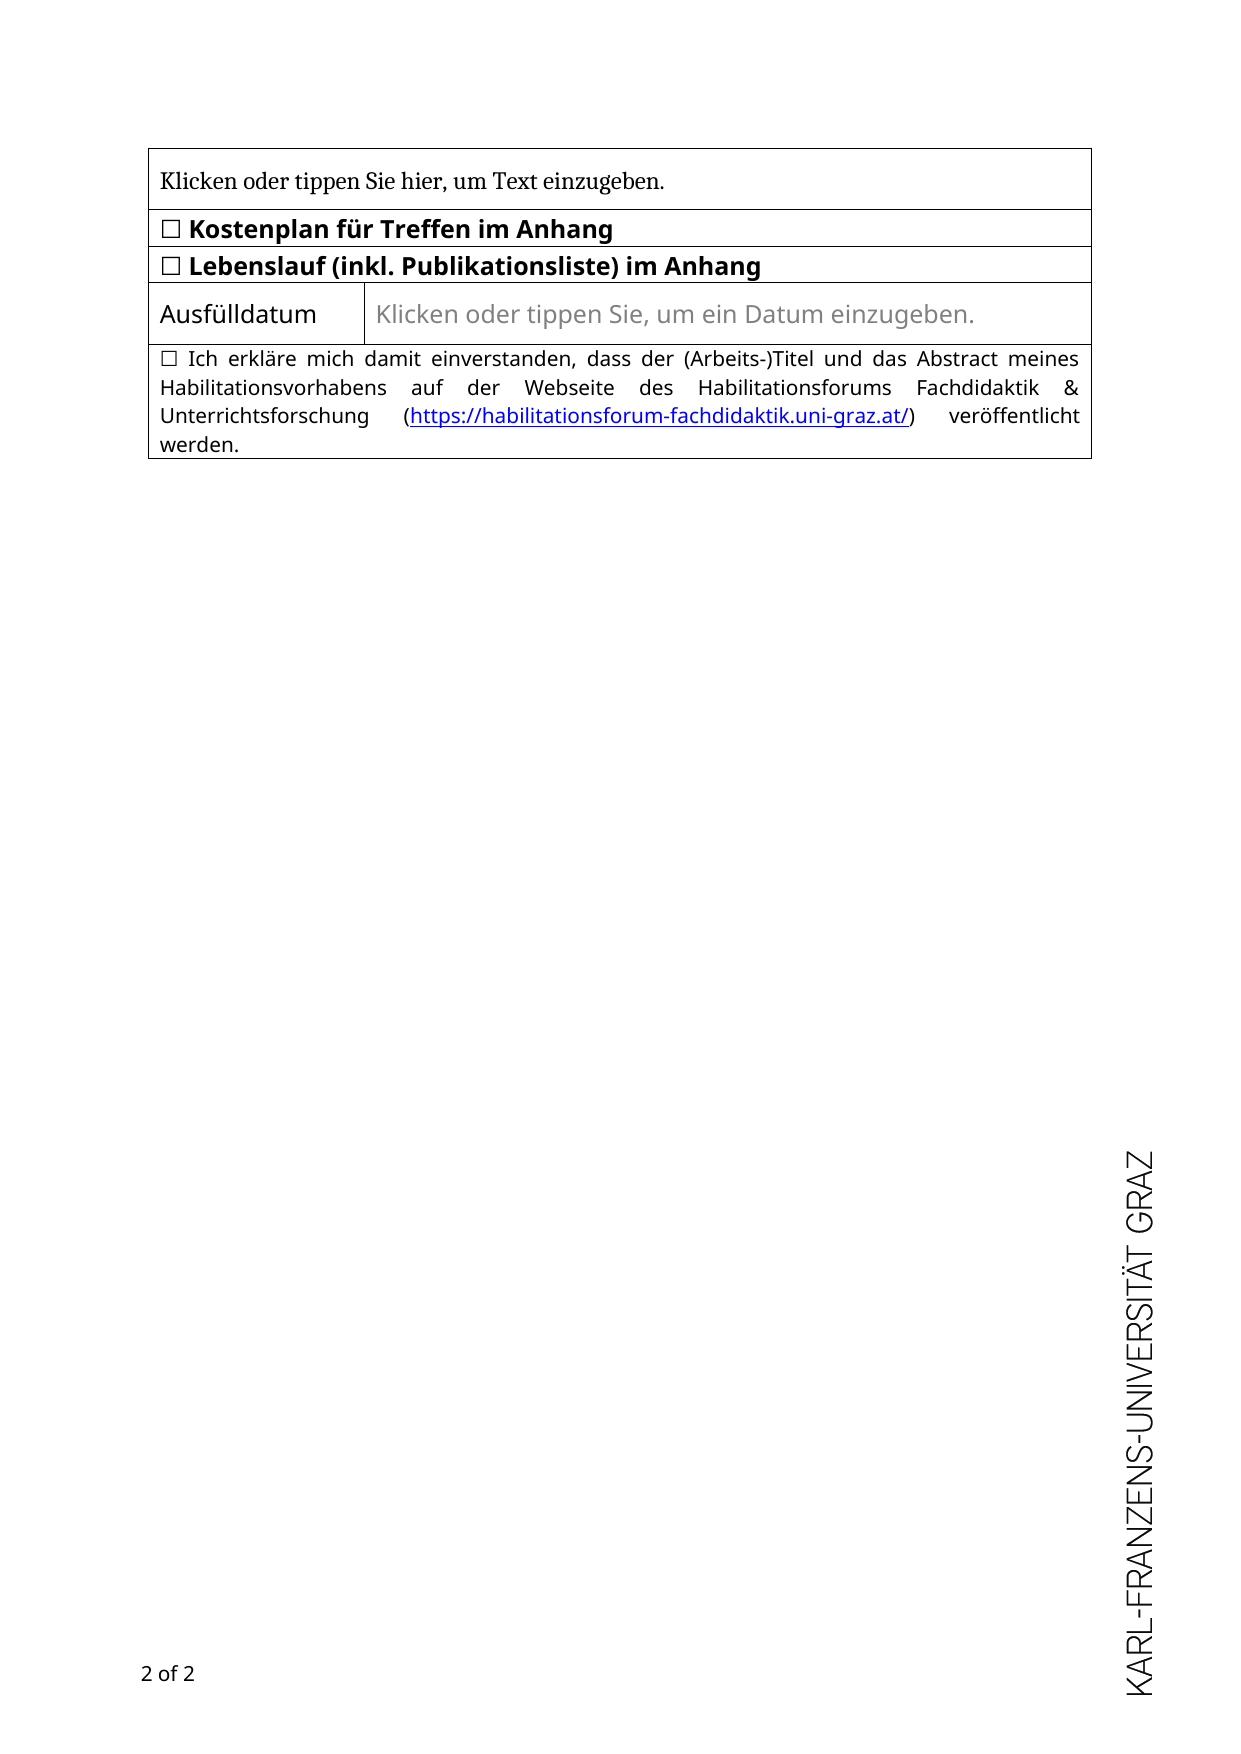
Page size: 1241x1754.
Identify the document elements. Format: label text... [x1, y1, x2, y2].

table_cell Ausfülldatum [149, 283, 364, 343]
picture [1, 1046, 1240, 1754]
table_cell Ich erkläre mich damit einverstanden, dass der (Arbeits-)Titel und das Abstract meines Habilitationsvorhabens auf der Webseite des Habilitationsforums Fachdidaktik & Unterrichtsforschung (https://habilitationsforum-fachdidaktik.uni-graz.at/) veröffentlicht werden. [149, 345, 1091, 458]
table_cell Lebenslauf (inkl. Publikationsliste) im Anhang [149, 247, 1091, 282]
table_cell Kostenplan für Treffen im Anhang [149, 210, 1091, 246]
